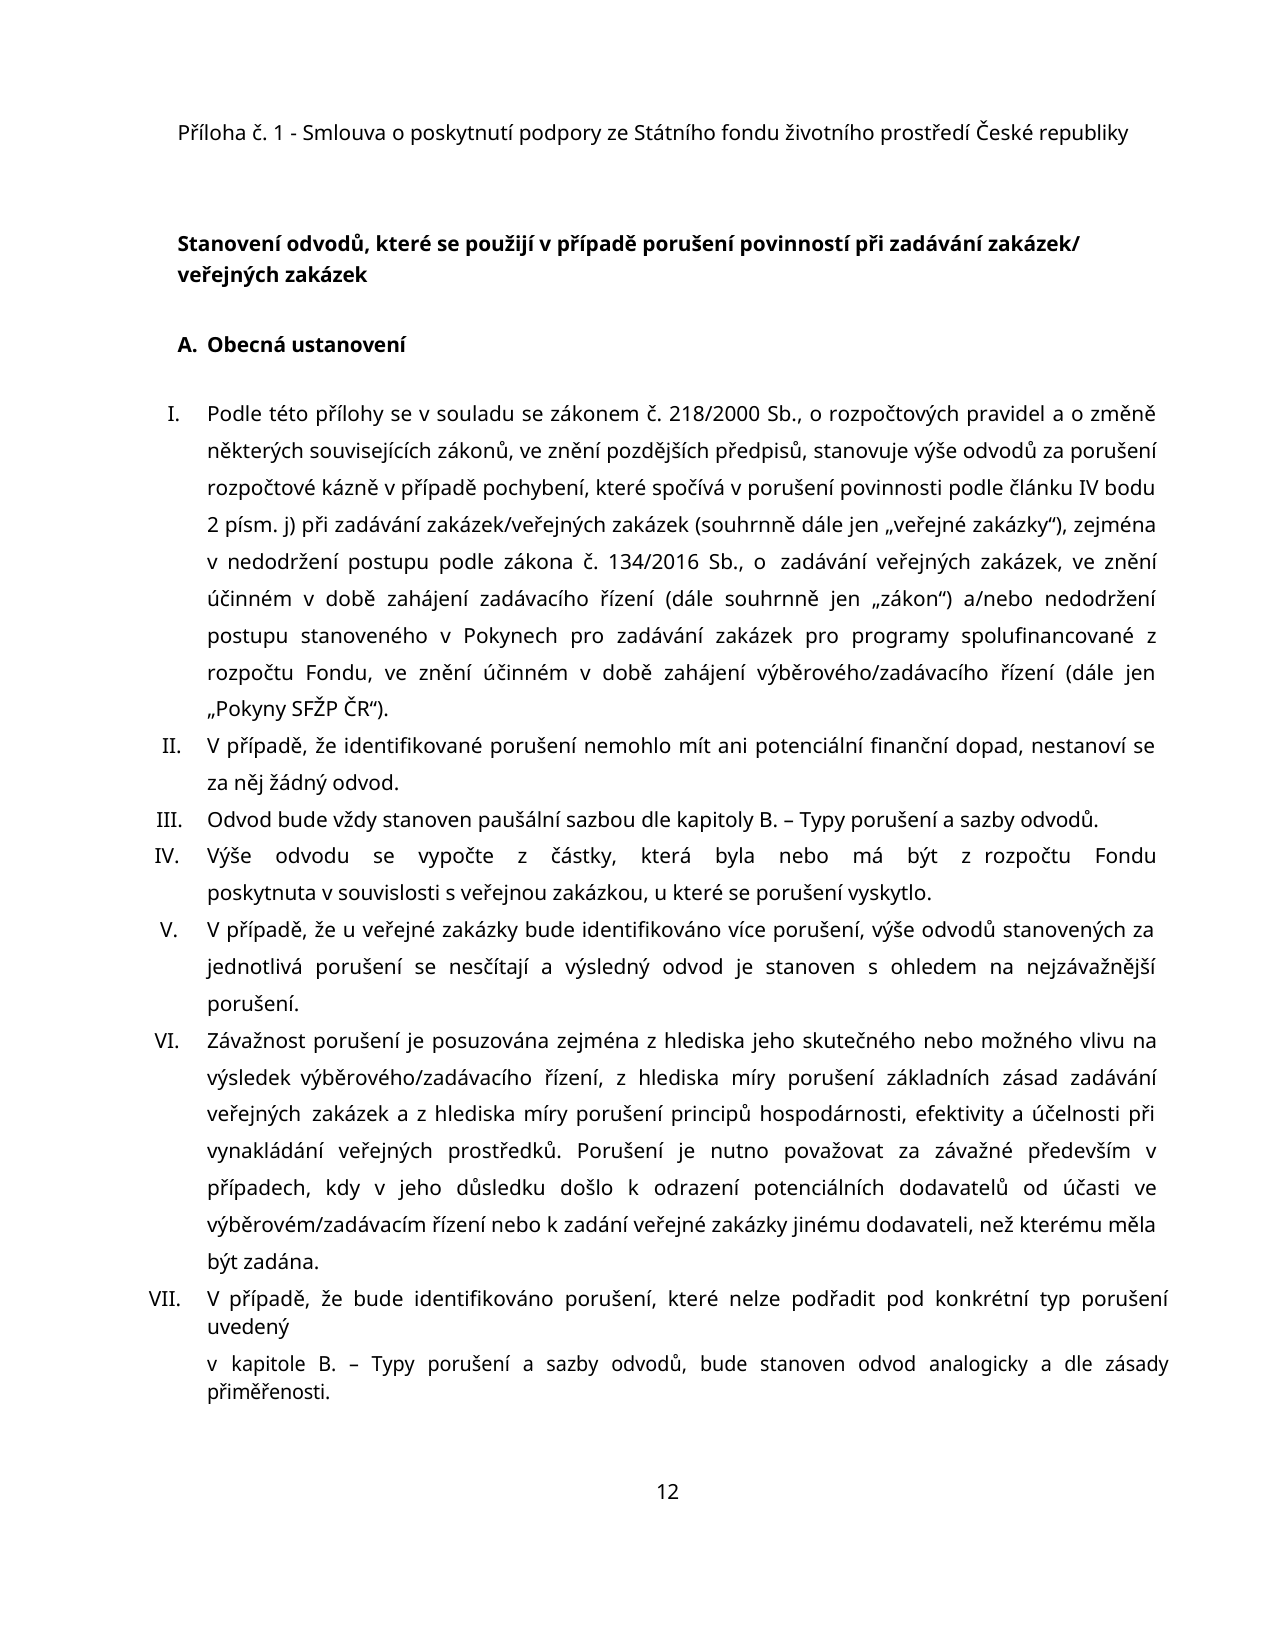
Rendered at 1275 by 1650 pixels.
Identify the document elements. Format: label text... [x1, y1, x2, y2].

list Závažnost porušení je posuzována zejména z hlediska jeho skutečného nebo možného vlivu na výsledek výběrového/zadávacího řízení, z hlediska míry porušení základních zásad zadávání veřejných zakázek a z hlediska míry porušení principů hospodárnosti, efektivity a účelnosti při vynakládání veřejných prostředků. Porušení je nutno považovat za závažné především v případech, kdy v jeho důsledku došlo k odrazení potenciálních dodavatelů od účasti ve výběrovém/zadávacím řízení nebo k zadání veřejné zakázky jinému dodavateli, než kterému měla být zadána. [154, 1026, 1157, 1275]
text v kapitole B. – Typy porušení a sazby odvodů, bude stanoven odvod analogicky a dle zásady přiměřenosti. [207, 1349, 1169, 1406]
subtitle Stanovení odvodů, které se použijí v případě porušení povinností při zadávání zakázek/ veřejných zakázek [177, 229, 1169, 289]
list Podle této přílohy se v souladu se zákonem č. 218/2000 Sb., o rozpočtových pravidel a o změně některých souvisejících zákonů, ve znění pozdějších předpisů, stanovuje výše odvodů za porušení rozpočtové kázně v případě pochybení, které spočívá v porušení povinnosti podle článku IV bodu 2 písm. j) při zadávání zakázek/veřejných zakázek (souhrnně dále jen „veřejné zakázky“), zejména v nedodržení postupu podle zákona č. 134/2016 Sb., o zadávání veřejných zakázek, ve znění účinném v době zahájení zadávacího řízení (dále souhrnně jen „zákon“) a/nebo nedodržení postupu stanoveného v Pokynech pro zadávání zakázek pro programy spolufinancované z rozpočtu Fondu, ve znění účinném v době zahájení výběrového/zadávacího řízení (dále jen „Pokyny SFŽP ČR“). [167, 399, 1157, 723]
list V případě, že u veřejné zakázky bude identifikováno více porušení, výše odvodů stanovených za jednotlivá porušení se nesčítají a výsledný odvod je stanoven s ohledem na nejzávažnější porušení. [160, 915, 1157, 1017]
list V případě, že bude identifikováno porušení, které nelze podřadit pod konkrétní typ porušení uvedený [149, 1284, 1169, 1341]
text Příloha č. 1 - Smlouva o poskytnutí podpory ze Státního fondu životního prostředí České republiky [177, 118, 1169, 146]
list Výše odvodu se vypočte z částky, která byla nebo má být z rozpočtu Fondu poskytnuta v souvislosti s veřejnou zakázkou, u které se porušení vyskytlo. [154, 841, 1157, 907]
list V případě, že identifikované porušení nemohlo mít ani potenciální finanční dopad, nestanoví se za něj žádný odvod. [162, 732, 1156, 797]
list Odvod bude vždy stanoven paušální sazbou dle kapitoly B. – Typy porušení a sazby odvodů. [156, 805, 1169, 833]
list Obecná ustanovení [177, 330, 1169, 358]
